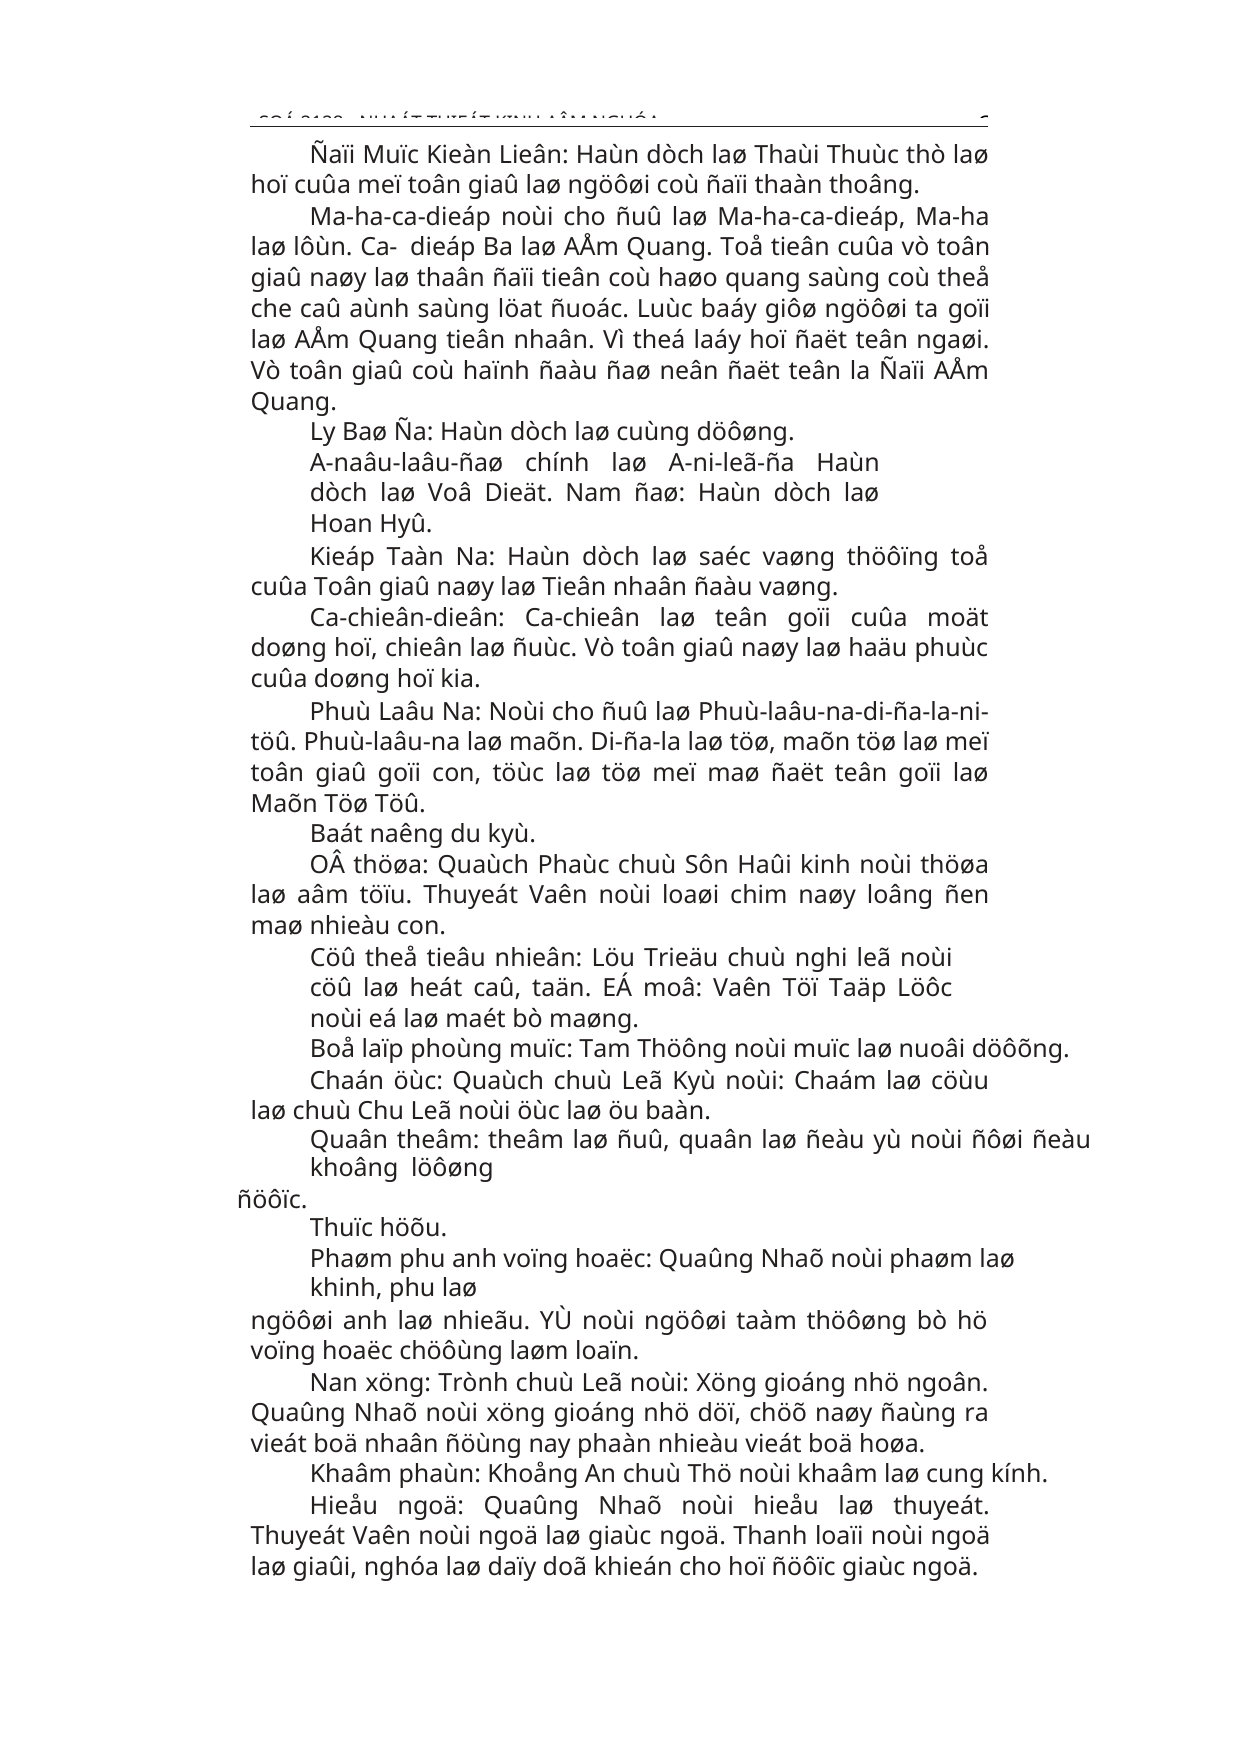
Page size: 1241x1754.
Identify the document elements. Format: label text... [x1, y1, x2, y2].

text Boå laïp phoùng muïc: Tam Thöông noùi muïc laø nuoâi döôõng. [309, 1035, 1092, 1063]
text Cöû theå tieâu nhieân: Löu Trieäu chuù nghi leã noùi cöû laø heát caû, taän. EÁ moâ: Vaên Töï Taäp Löôc noùi eá laø maét bò maøng. [309, 942, 953, 1035]
text Khaâm phaùn: Khoång An chuù Thö noùi khaâm laø cung kính. [309, 1460, 1092, 1488]
text Baát naêng du kyù. [309, 819, 1092, 848]
text Phuù Laâu Na: Noùi cho ñuû laø Phuù-laâu-na-di-ña-la-ni-töû. Phuù-laâu-na laø maõn. Di-ña-la laø töø, maõn töø laø meï toân giaû goïi con, töùc laø töø meï maø ñaët teân goïi laø Maõn Töø Töû. [250, 695, 990, 819]
text Kieáp Taàn Na: Haùn dòch laø saéc vaøng thöôïng toå cuûa Toân giaû naøy laø Tieân nhaân ñaàu vaøng. [250, 540, 990, 602]
text Chaán öùc: Quaùch chuù Leã Kyù noùi: Chaám laø cöùu laø chuù Chu Leã noùi öùc laø öu baàn. [250, 1064, 990, 1126]
text Thuïc höõu. [309, 1211, 1092, 1243]
text OÂ thöøa: Quaùch Phaùc chuù Sôn Haûi kinh noùi thöøa laø aâm töïu. Thuyeát Vaên noùi loaøi chim naøy loâng ñen maø nhieàu con. [250, 849, 990, 942]
text Ma-ha-ca-dieáp noùi cho ñuû laø Ma-ha-ca-dieáp, Ma-ha laø lôùn. Ca- dieáp Ba laø AÅm Quang. Toå tieân cuûa vò toân giaû naøy laø thaân ñaïi tieân coù haøo quang saùng coù theå che caû aùnh saùng löat ñuoác. Luùc baáy giôø ngöôøi ta goïi laø AÅm Quang tieân nhaân. Vì theá laáy hoï ñaët teân ngaøi. Vò toân giaû coù haïnh ñaàu ñaø neân ñaët teân la Ñaïi AÅm Quang. [250, 200, 990, 418]
text Ly Baø Ña: Haùn dòch laø cuùng döôøng. [309, 418, 1092, 446]
text ñöôïc. [106, 1181, 307, 1216]
text Ñaïi Muïc Kieàn Lieân: Haùn dòch laø Thaùi Thuùc thò laø hoï cuûa meï toân giaû laø ngöôøi coù ñaïi thaàn thoâng. [250, 138, 990, 200]
text ngöôøi anh laø nhieãu. YÙ noùi ngöôøi taàm thöôøng bò hö voïng hoaëc chöôùng laøm loaïn. [250, 1305, 988, 1367]
text Nan xöng: Trònh chuù Leã noùi: Xöng gioáng nhö ngoân. Quaûng Nhaõ noùi xöng gioáng nhö döï, chöõ naøy ñaùng ra vieát boä nhaân ñöùng nay phaàn nhieàu vieát boä hoøa. [250, 1367, 990, 1460]
text Hieåu ngoä: Quaûng Nhaõ noùi hieåu laø thuyeát. Thuyeát Vaên noùi ngoä laø giaùc ngoä. Thanh loaïi noùi ngoä laø giaûi, nghóa laø daïy doã khieán cho hoï ñöôïc giaùc ngoä. [250, 1489, 990, 1582]
text A-naâu-laâu-ñaø chính laø A-ni-leã-ña Haùn dòch laø Voâ Dieät. Nam ñaø: Haùn dòch laø Hoan Hyû. [309, 447, 880, 540]
text Quaân theâm: theâm laø ñuû, quaân laø ñeàu yù noùi ñôøi ñeàu khoâng löôøng [309, 1126, 1092, 1181]
text Ca-chieân-dieân: Ca-chieân laø teân goïi cuûa moät doøng hoï, chieân laø ñuùc. Vò toân giaû naøy laø haäu phuùc cuûa doøng hoï kia. [250, 602, 990, 695]
text Phaøm phu anh voïng hoaëc: Quaûng Nhaõ noùi phaøm laø khinh, phu laø [309, 1243, 1092, 1303]
